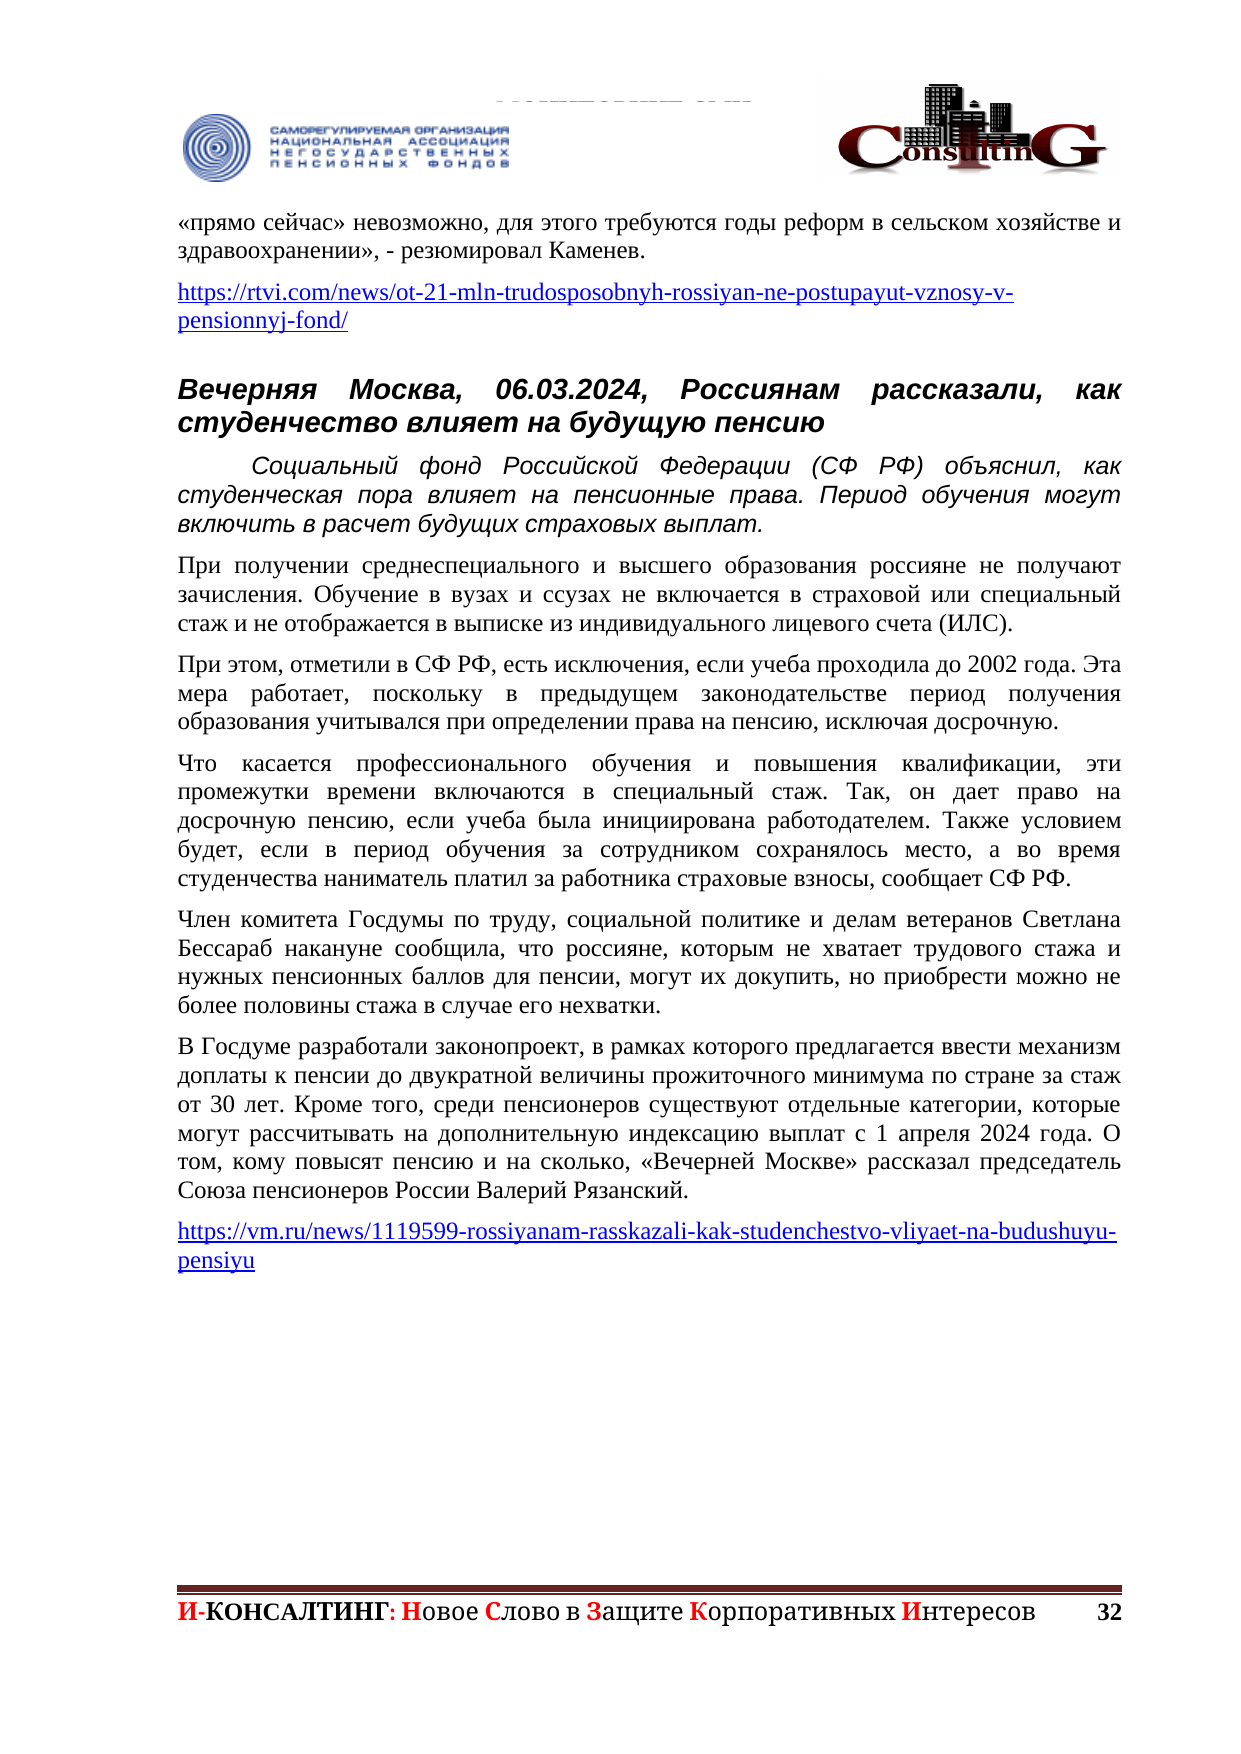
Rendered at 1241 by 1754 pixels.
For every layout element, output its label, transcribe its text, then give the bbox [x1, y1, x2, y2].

picture [183, 114, 509, 182]
text При получении среднеспециального и высшего образования россияне не получают зачисления. Обучение в вузах и ссузах не включается в страховой или специальный стаж и не отображается в выписке из индивидуального лицевого счета (ИЛС). [177, 550, 1122, 636]
text При этом, отметили в СФ РФ, есть исключения, если учеба проходила до 2002 года. Эта мера работает, поскольку в предыдущем законодательстве период получения образования учитывался при определении права на пенсию, исключая досрочную. [177, 649, 1122, 735]
subtitle Вечерняя Москва, 06.03.2024, Россиянам рассказали, как студенчество влияет на будущую пенсию [177, 372, 1122, 439]
text https://vm.ru/news/1119599-rossiyanam-rasskazali-kak-studenchestvo-vliyaet-na-budushuyu-pensiyu [177, 1216, 1122, 1274]
text Член комитета Госдумы по труду, социальной политике и делам ветеранов Светлана Бессараб накануне сообщила, что россияне, которым не хватает трудового стажа и нужных пенсионных баллов для пенсии, могут их докупить, но приобрести можно не более половины стажа в случае его нехватки. [177, 904, 1122, 1019]
picture [821, 73, 1122, 182]
subtitle Социальный фонд Российской Федерации (СФ РФ) объяснил, как студенческая пора влияет на пенсионные права. Период обучения могут включить в расчет будущих страховых выплат. [177, 451, 1122, 538]
text В Госдуме разработали законопроект, в рамках которого предлагается ввести механизм доплаты к пенсии до двукратной величины прожиточного минимума по стране за стаж от 30 лет. Кроме того, среди пенсионеров существуют отдельные категории, которые могут рассчитывать на дополнительную индексацию выплат с 1 апреля 2024 года. О том, кому повысят пенсию и на сколько, «Вечерней Москве» рассказал председатель Союза пенсионеров России Валерий Рязанский. [177, 1031, 1122, 1204]
text Что касается профессионального обучения и повышения квалификации, эти промежутки времени включаются в специальный стаж. Так, он дает право на досрочную пенсию, если учеба была инициирована работодателем. Также условием будет, если в период обучения за сотрудником сохранялось место, а во время студенчества наниматель платил за работника страховые взносы, сообщает СФ РФ. [177, 748, 1122, 891]
text https://rtvi.com/news/ot-21-mln-trudosposobnyh-rossiyan-ne-postupayut-vznosy-v-pensionnyj-fond/ [177, 277, 1122, 334]
